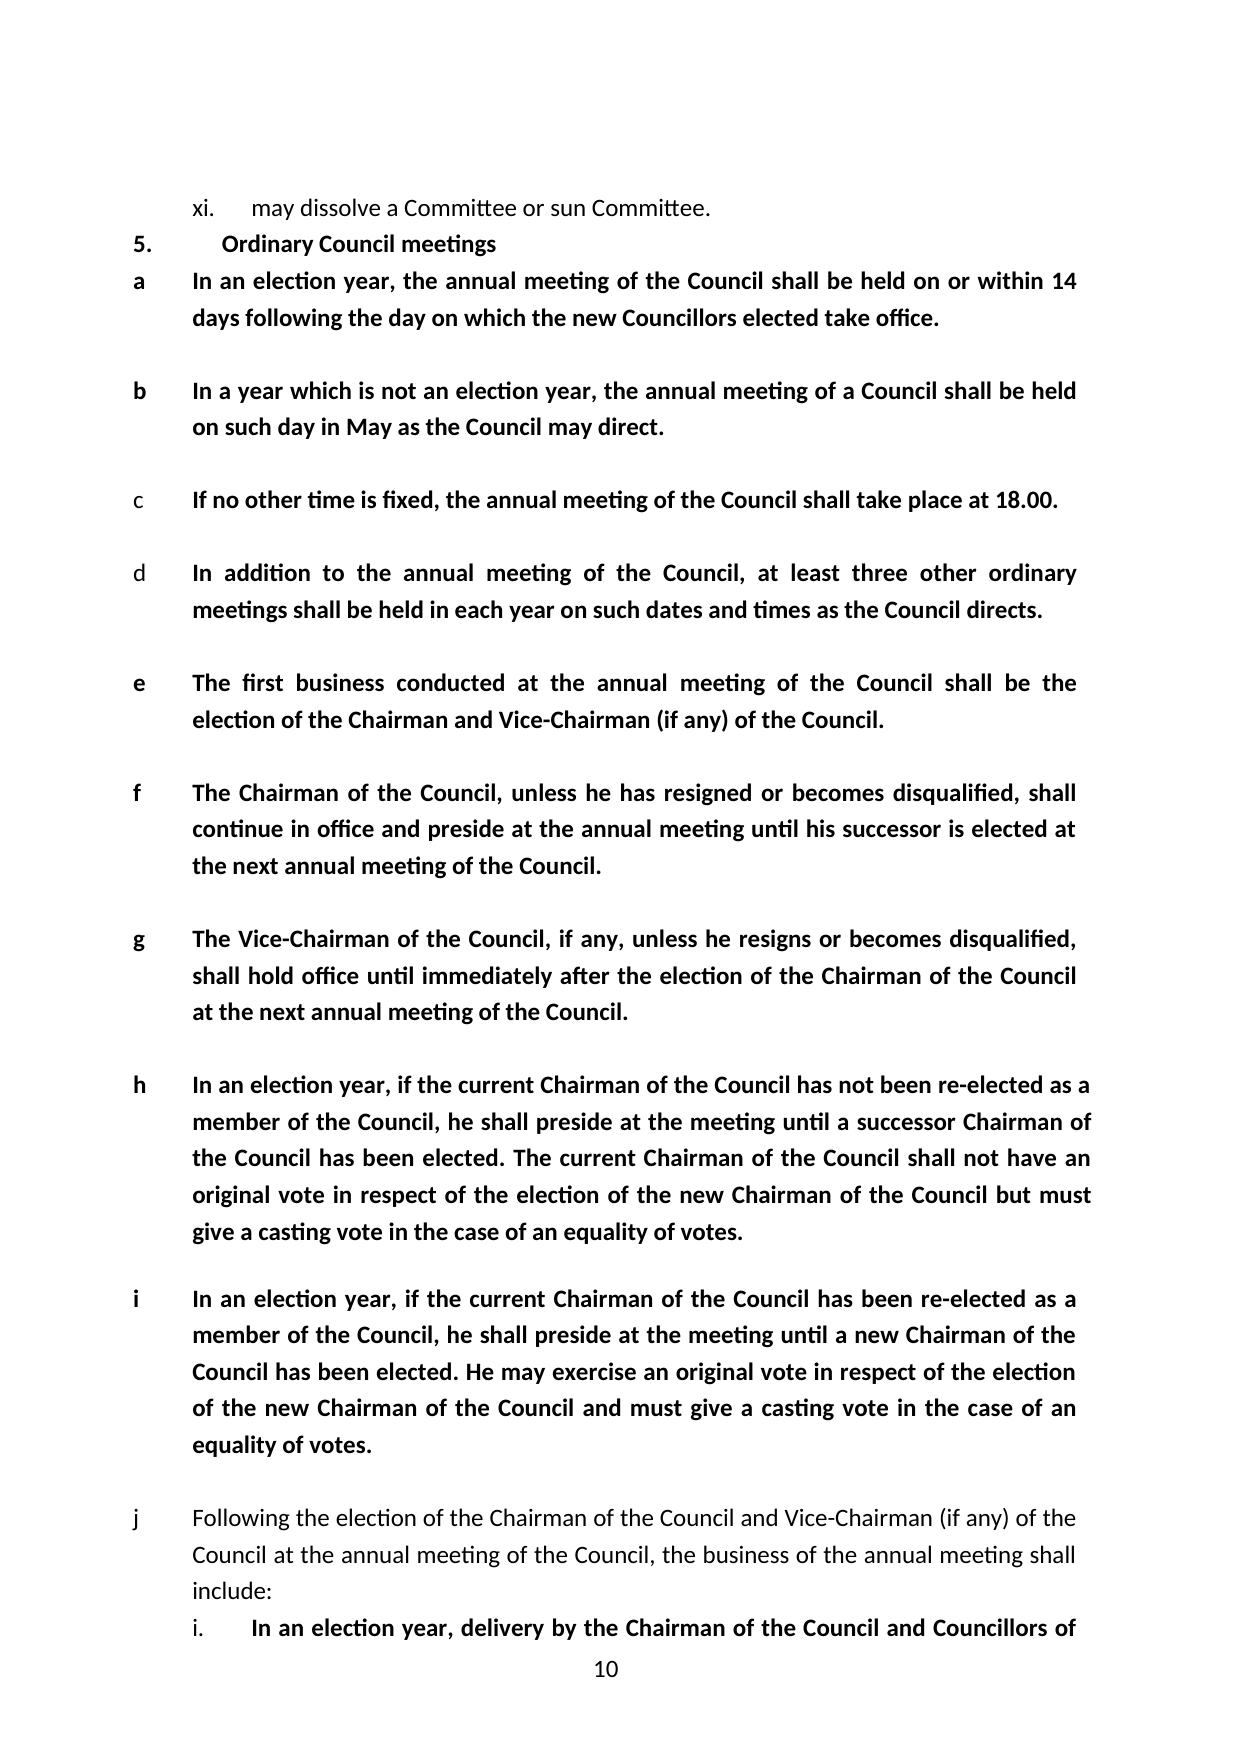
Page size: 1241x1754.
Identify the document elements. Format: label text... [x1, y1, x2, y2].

list In a year which is not an election year, the annual meeting of a Council shall be held on such day in May as the Council may direct. [133, 375, 1078, 442]
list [192, 1612, 1078, 1642]
list In an election year, the annual meeting of the Council shall be held on or within 14 days following the day on which the new Councillors elected take office. [133, 265, 1078, 332]
list Following the election of the Chairman of the Council and Vice-Chairman (if any) of the Council at the annual meeting of the Council, the business of the annual meeting shall include: [133, 1502, 1078, 1606]
list The first business conducted at the annual meeting of the Council shall be the election of the Chairman and Vice-Chairman (if any) of the Council. [133, 667, 1078, 734]
list In an election year, if the current Chairman of the Council has been re-elected as a member of the Council, he shall preside at the meeting until a new Chairman of the Council has been elected. He may exercise an original vote in respect of the election of the new Chairman of the Council and must give a casting vote in the case of an equality of votes. [133, 1283, 1078, 1459]
list may dissolve a Committee or sun Committee. [192, 192, 1078, 222]
list The Vice-Chairman of the Council, if any, unless he resigns or becomes disqualified, shall hold office until immediately after the election of the Chairman of the Council at the next annual meeting of the Council. [133, 923, 1078, 1027]
list The Chairman of the Council, unless he has resigned or becomes disqualified, shall continue in office and preside at the annual meeting until his successor is elected at the next annual meeting of the Council. [133, 777, 1078, 881]
subtitle Ordinary Council meetings [133, 228, 1078, 259]
list In addition to the annual meeting of the Council, at least three other ordinary meetings shall be held in each year on such dates and times as the Council directs. [133, 558, 1078, 625]
list In an election year, if the current Chairman of the Council has not been re-elected as a member of the Council, he shall preside at the meeting until a successor Chairman of the Council has been elected. The current Chairman of the Council shall not have an original vote in respect of the election of the new Chairman of the Council but must give a casting vote in the case of an equality of votes. [133, 1069, 1093, 1246]
list If no other time is fixed, the annual meeting of the Council shall take place at 18.00. [133, 484, 1078, 515]
